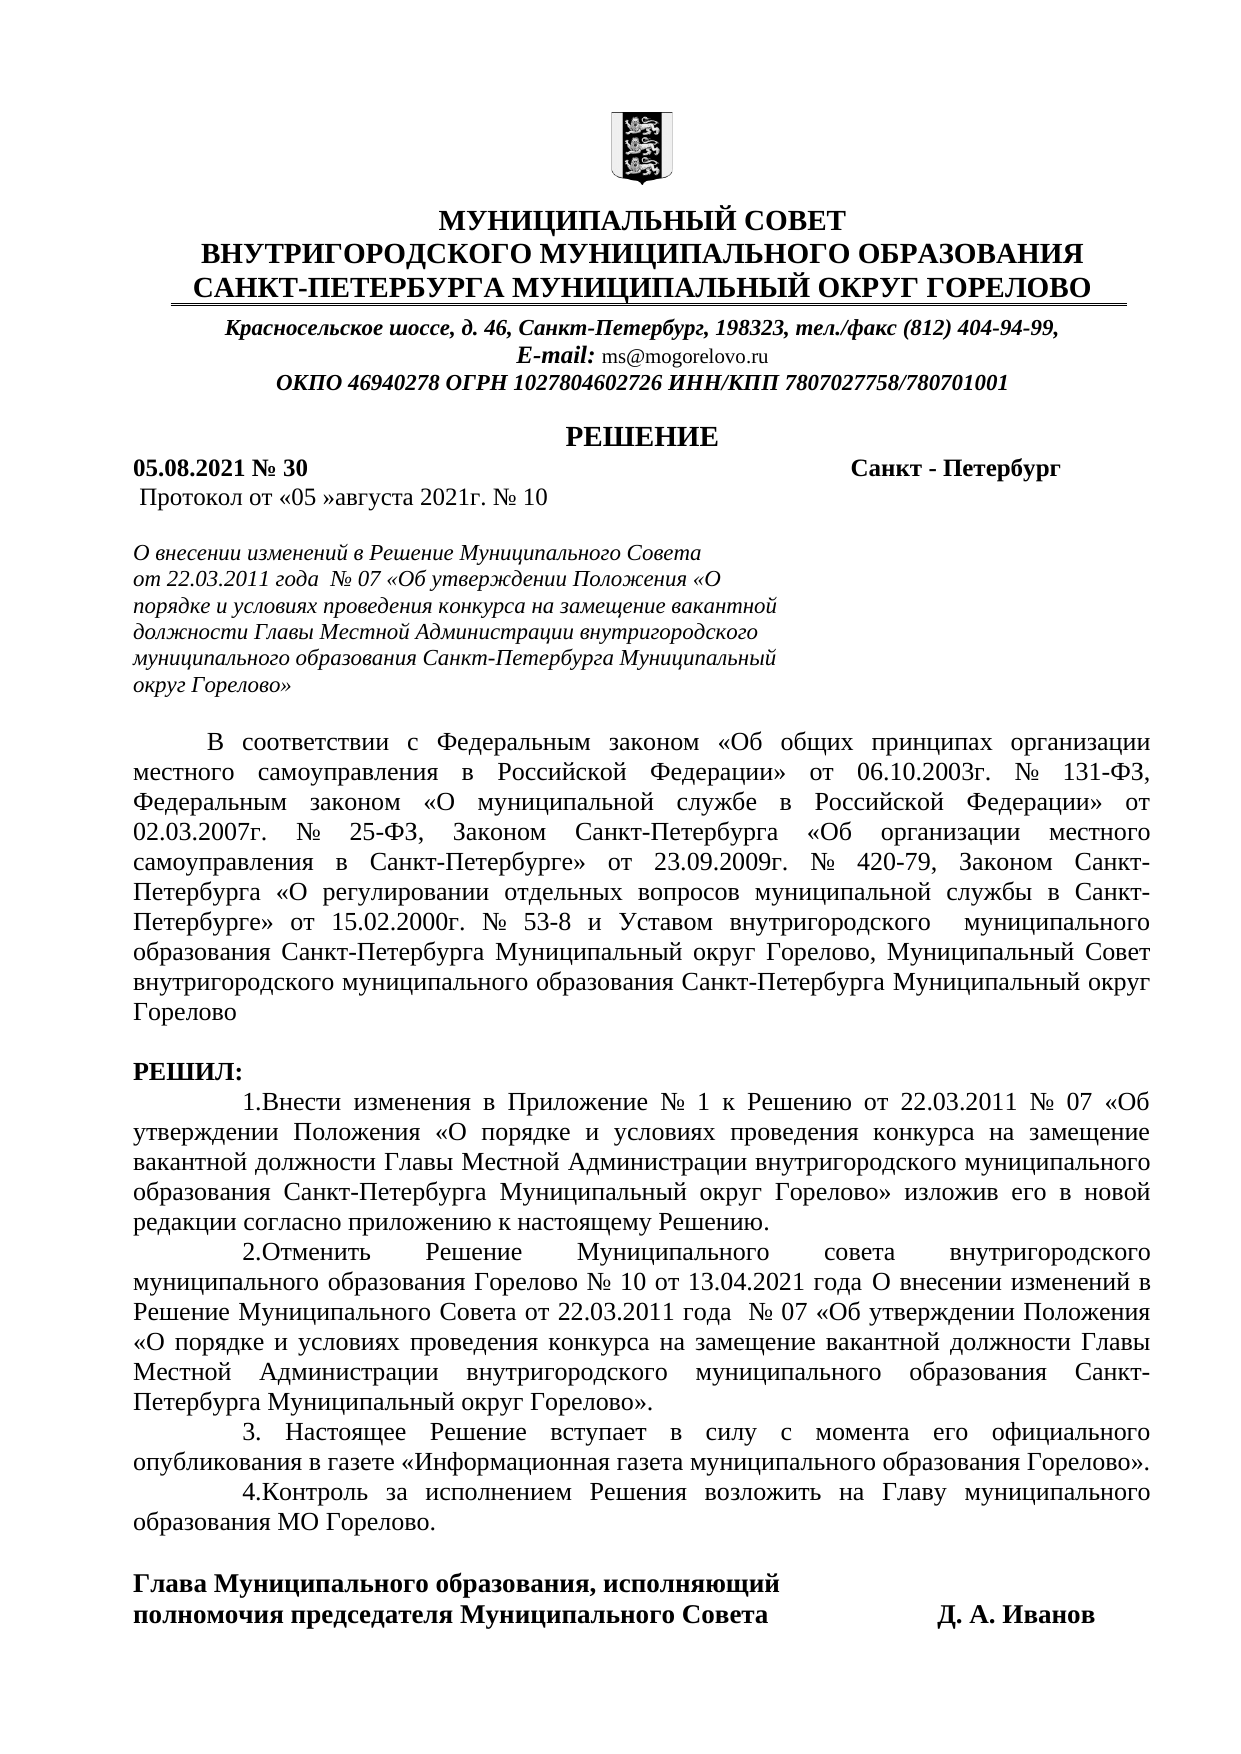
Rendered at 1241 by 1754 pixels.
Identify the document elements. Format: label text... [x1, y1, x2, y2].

text Глава Муниципального образования, исполняющий [133, 1567, 1152, 1598]
text 2.Отменить Решение Муниципального совета внутригородского муниципального образования Горелово № 10 от 13.04.2021 года О внесении изменений в Решение Муниципального Совета от 22.03.2011 года № 07 «Об утверждении Положения «О порядке и условиях проведения конкурса на замещение вакантной должности Главы Местной Администрации внутригородского муниципального образования Санкт-Петербурга Муниципальный округ Горелово». [133, 1236, 1152, 1416]
text от 22.03.2011 года № 07 «Об утверждении Положения «О порядке и условиях проведения конкурса на замещение вакантной должности Главы Местной Администрации внутригородского муниципального образования Санкт-Петербурга Муниципальный округ Горелово» [133, 565, 782, 697]
text ВНУТРИГОРОДСКОГО МУНИЦИПАЛЬНОГО ОБРАЗОВАНИЯ [133, 236, 1152, 270]
text ОКПО 46940278 ОГРН 1027804602726 ИНН/КПП 7807027758/780701001 [133, 369, 1152, 395]
table_header Санкт - Петербург [627, 453, 1118, 539]
text E-mail: ms@mogorelovo.ru [133, 340, 1152, 369]
text 1.Внести изменения в Приложение № 1 к Решению от 22.03.2011 № 07 «Об утверждении Положения «О порядке и условиях проведения конкурса на замещение вакантной должности Главы Местной Администрации внутригородского муниципального образования Санкт-Петербурга Муниципальный округ Горелово» изложив его в новой редакции согласно приложению к настоящему Решению. [133, 1086, 1152, 1236]
text 3. Настоящее Решение вступает в силу с момента его официального опубликования в газете «Информационная газета муниципального образования Горелово». [133, 1416, 1152, 1476]
text САНКТ-ПЕТЕРБУРГА МУНИЦИПАЛЬНЫЙ ОКРУГ ГОРЕЛОВО [133, 270, 1152, 303]
text Красносельское шоссе, д. 46, Санкт-Петербург, 198323, тел./факс (812) 404-94-99, [133, 314, 1152, 340]
text В соответствии с Федеральным законом «Об общих принципах организации местного самоуправления в Российской Федерации» от 06.10.2003г. № 131-ФЗ, Федеральным законом «О муниципальной службе в Российской Федерации» от 02.03.2007г. № 25-ФЗ, Законом Санкт-Петербурга «Об организации местного самоуправления в Санкт-Петербурге» от 23.09.2009г. № 420-79, Законом Санкт-Петербурга «О регулировании отдельных вопросов муниципальной службы в Санкт-Петербурге» от 15.02.2000г. № 53-8 и Уставом внутригородского муниципального образования Санкт-Петербурга Муниципальный округ Горелово, Муниципальный Совет внутригородского муниципального образования Санкт-Петербурга Муниципальный округ Горелово [133, 726, 1152, 1026]
table_header [171, 306, 1127, 314]
text МУНИЦИПАЛЬНЫЙ СОВЕТ [133, 203, 1152, 236]
table_header 05.08.2021 № 30 Протокол от «05 »августа 2021г. № 10 [122, 453, 627, 539]
text О внесении изменений в Решение Муниципального Совета [133, 539, 782, 565]
text РЕШИЛ: [133, 1056, 1152, 1086]
text полномочия председателя Муниципального Совета Д. А. Иванов [133, 1598, 1152, 1629]
text 4.Контроль за исполнением Решения возложить на Главу муниципального образования МО Горелово. [133, 1476, 1152, 1536]
text РЕШЕНИЕ [133, 419, 1152, 453]
